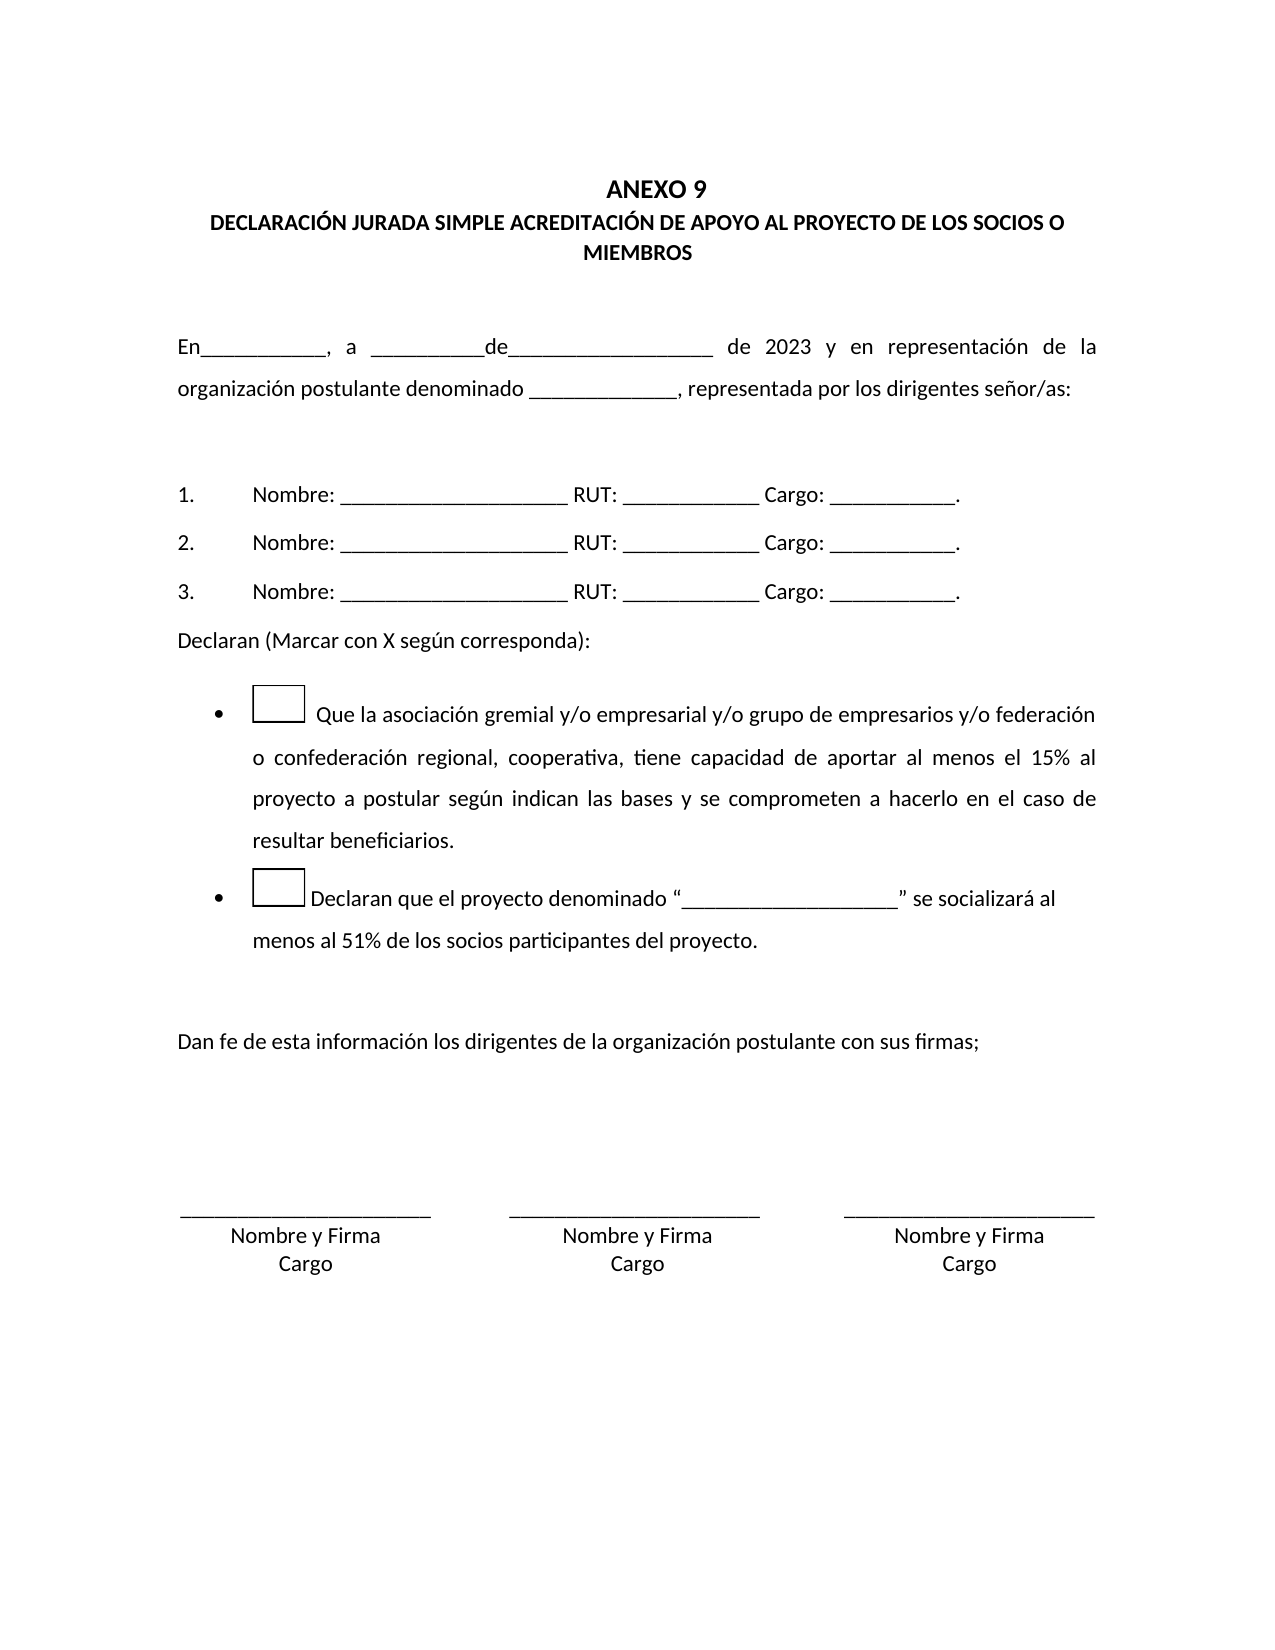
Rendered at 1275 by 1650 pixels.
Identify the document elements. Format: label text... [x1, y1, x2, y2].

picture [252, 868, 306, 907]
text 3. Nombre: ____________________ RUT: ____________ Cargo: ___________. [177, 577, 1098, 605]
text Cargo [841, 1249, 1098, 1277]
text Cargo [177, 1249, 434, 1277]
text Declaran (Marcar con X según corresponda): [177, 626, 1098, 654]
text DECLARACIÓN JURADA SIMPLE ACREDITACIÓN DE APOYO AL PROYECTO DE LOS SOCIOS O MIEMBROS [177, 208, 1098, 266]
text 2. Nombre: ____________________ RUT: ____________ Cargo: ___________. [177, 528, 1098, 557]
text ______________________ [509, 1193, 766, 1221]
text 1. Nombre: ____________________ RUT: ____________ Cargo: ___________. [177, 480, 1098, 508]
text Nombre y Firma [177, 1221, 434, 1249]
picture [252, 685, 306, 723]
text ______________________ [177, 1193, 434, 1221]
list Declaran que el proyecto denominado “___________________” se socializará al menos al 51% de los socios participantes del proyecto. [215, 868, 1098, 954]
text En___________, a __________de__________________ de 2023 y en representación de la organización postulante denominado _____________, representada por los dirigentes señor/as: [177, 332, 1098, 402]
text Cargo [509, 1249, 766, 1277]
text ______________________Nombre y Firma [841, 1193, 1098, 1249]
text Nombre y Firma [509, 1221, 766, 1249]
text Dan fe de esta información los dirigentes de la organización postulante con sus firmas; [177, 1027, 1098, 1055]
list Que la asociación gremial y/o empresarial y/o grupo de empresarios y/o federación o confederación regional, cooperativa, tiene capacidad de aportar al menos el 15% al proyecto a postular según indican las bases y se comprometen a hacerlo en el caso de resultar beneficiarios. [215, 685, 1098, 854]
subtitle ANEXO 9 [215, 173, 1098, 206]
